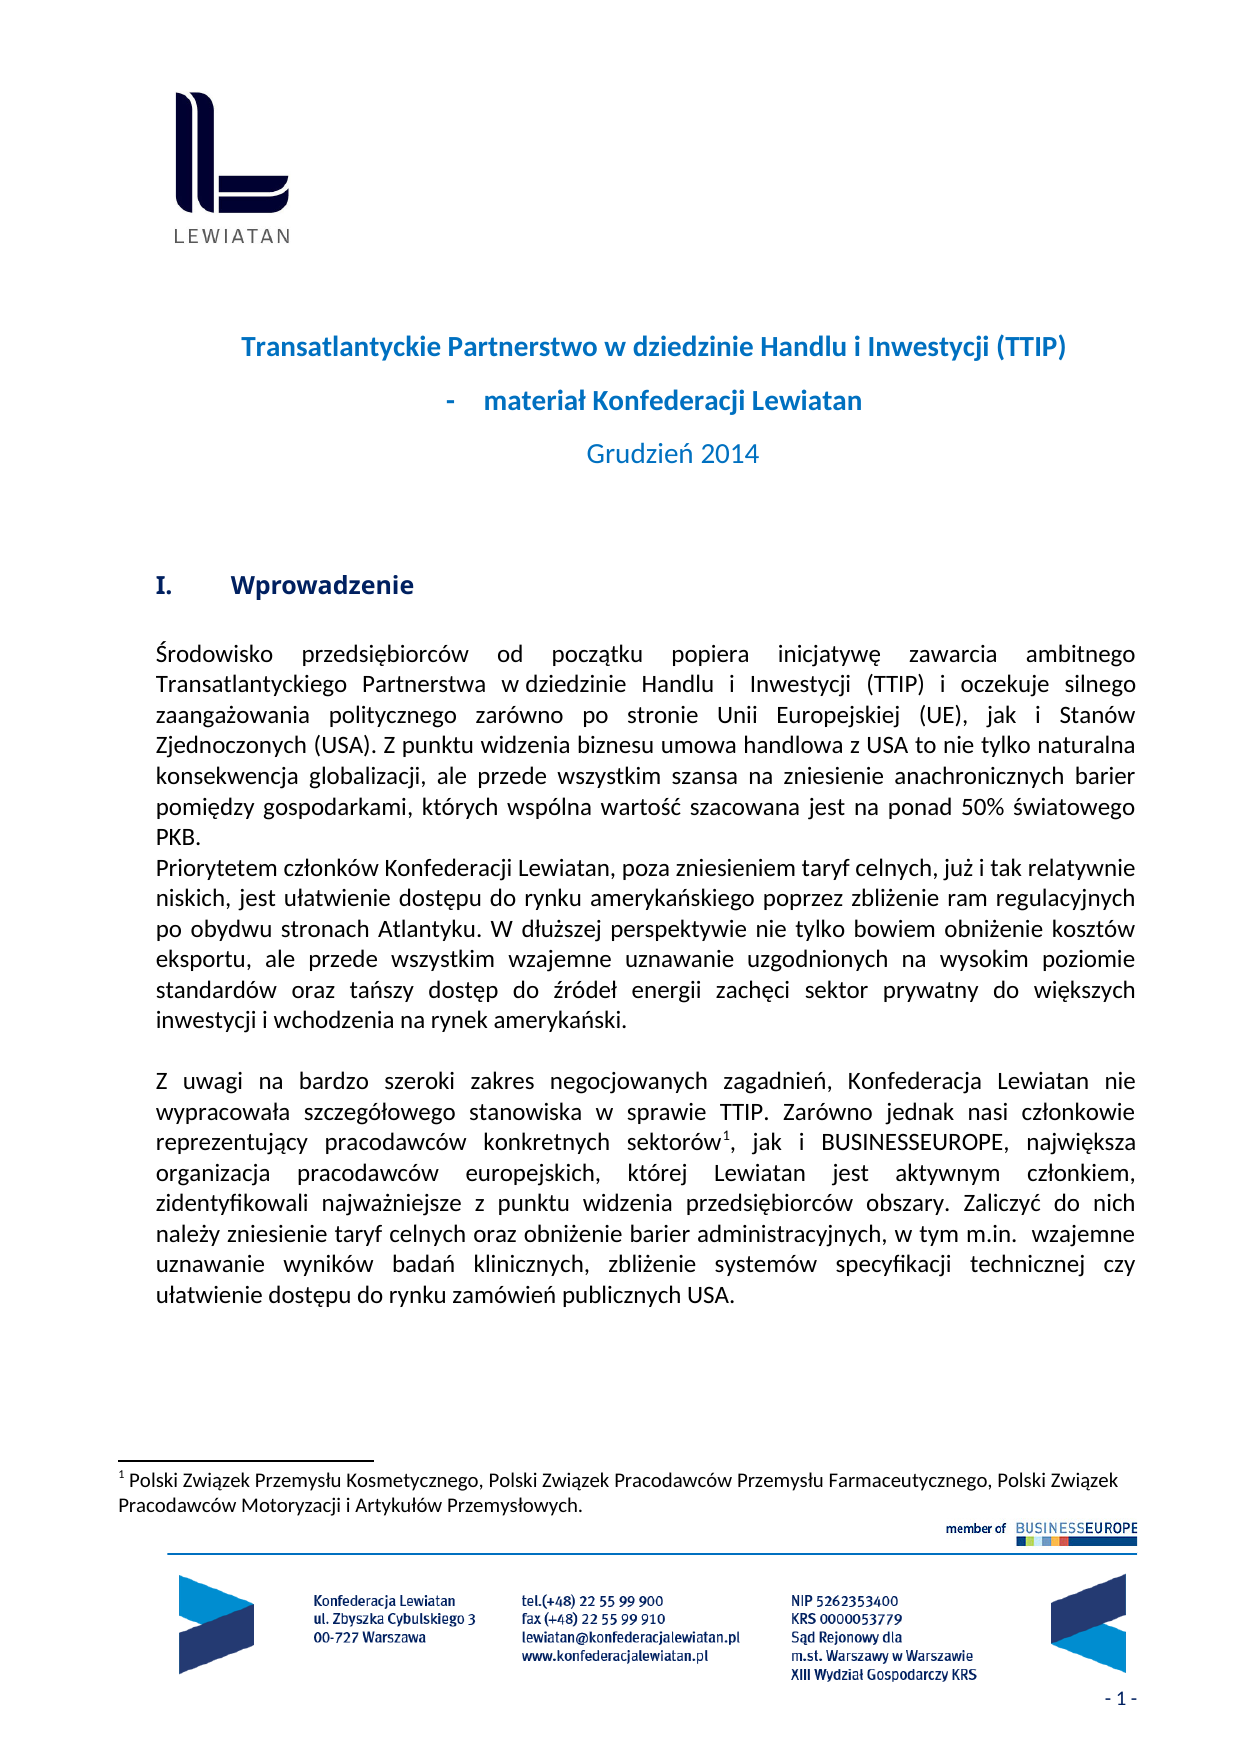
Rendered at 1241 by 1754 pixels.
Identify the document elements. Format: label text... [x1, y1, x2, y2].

picture [167, 1518, 1138, 1686]
text Środowisko przedsiębiorców od początku popiera inicjatywę zawarcia ambitnego Transatlantyckiego Partnerstwa w dziedzinie Handlu i Inwestycji (TTIP) i oczekuje silnego zaangażowania politycznego zarówno po stronie Unii Europejskiej (UE), jak i Stanów Zjednoczonych (USA). Z punktu widzenia biznesu umowa handlowa z USA to nie tylko naturalna konsekwencja globalizacji, ale przede wszystkim szansa na zniesienie anachronicznych barier pomiędzy gospodarkami, których wspólna wartość szacowana jest na ponad 50% światowego PKB. [156, 638, 1137, 852]
text Transatlantyckie Partnerstwo w dziedzinie Handlu i Inwestycji (TTIP) [177, 328, 1131, 364]
picture [173, 91, 291, 245]
list Grudzień 2014 [215, 435, 1131, 471]
text Priorytetem członków Konfederacji Lewiatan, poza zniesieniem taryf celnych, już i tak relatywnie niskich, jest ułatwienie dostępu do rynku amerykańskiego poprzez zbliżenie ram regulacyjnych po obydwu stronach Atlantyku. W dłuższej perspektywie nie tylko bowiem obniżenie kosztów eksportu, ale przede wszystkim wzajemne uznawanie uzgodnionych na wysokim poziomie standardów oraz tańszy dostęp do źródeł energii zachęci sektor prywatny do większych inwestycji i wchodzenia na rynek amerykański. [156, 852, 1137, 1035]
list materiał Konfederacji Lewiatan [177, 382, 1131, 418]
subtitle Wprowadzenie [156, 567, 1137, 601]
text Z uwagi na bardzo szeroki zakres negocjowanych zagadnień, Konfederacja Lewiatan nie wypracowała szczegółowego stanowiska w sprawie TTIP. Zarówno jednak nasi członkowie reprezentujący pracodawców konkretnych sektorów, jak i BUSINESSEUROPE, największa organizacja pracodawców europejskich, której Lewiatan jest aktywnym członkiem, zidentyfikowali najważniejsze z punktu widzenia przedsiębiorców obszary. Zaliczyć do nich należy zniesienie taryf celnych oraz obniżenie barier administracyjnych, w tym m.in. wzajemne uznawanie wyników badań klinicznych, zbliżenie systemów specyfikacji technicznej czy ułatwienie dostępu do rynku zamówień publicznych USA. [156, 1065, 1137, 1309]
